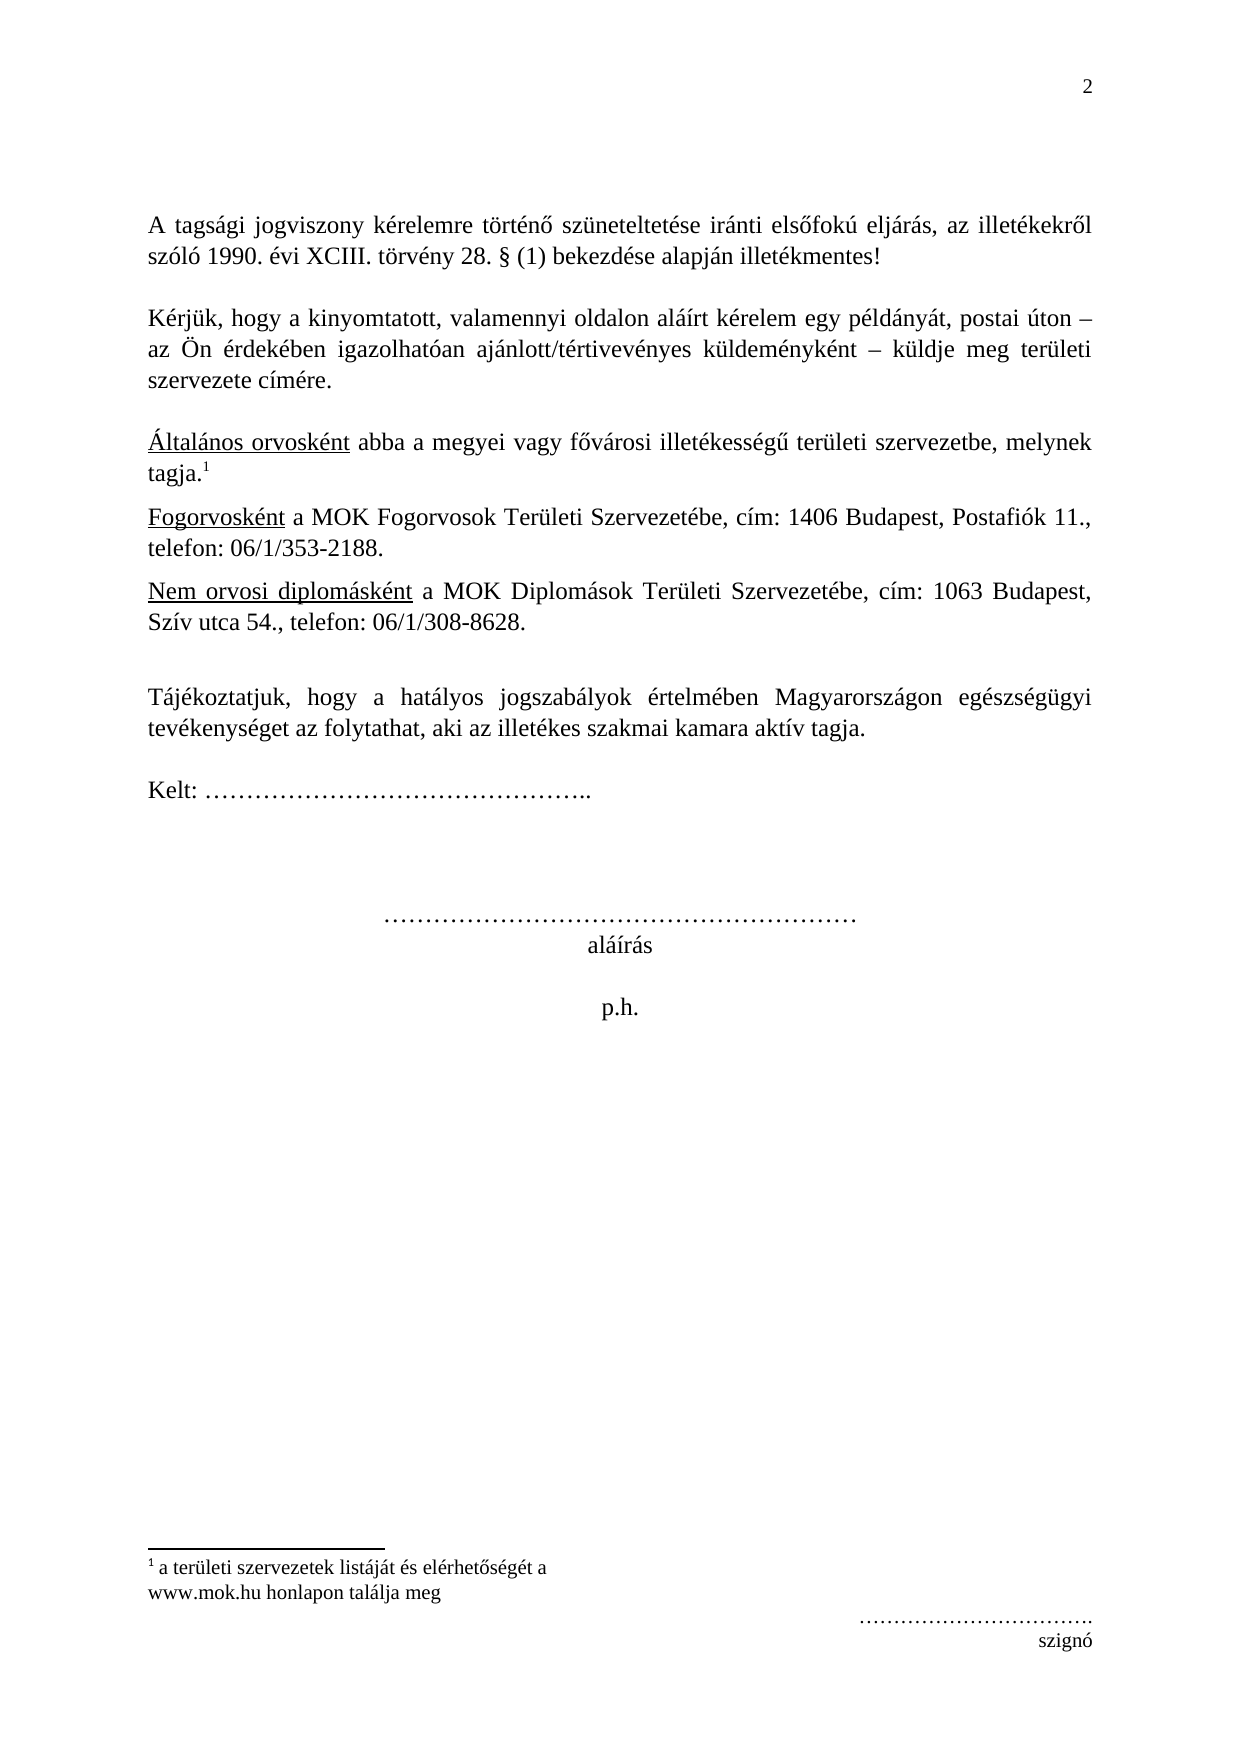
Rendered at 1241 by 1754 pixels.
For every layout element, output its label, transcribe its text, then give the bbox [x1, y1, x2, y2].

text A tagsági jogviszony kérelemre történő szüneteltetése iránti elsőfokú eljárás, az illetékekről szóló 1990. évi XCIII. törvény 28. § (1) bekezdése alapján illetékmentes! [148, 210, 1093, 269]
text p.h. [148, 992, 1093, 1021]
text ………………………………………………… [148, 899, 1093, 928]
text Tájékoztatjuk, hogy a hatályos jogszabályok értelmében Magyarországon egészségügyi tevékenységet az folytathat, aki az illetékes szakmai kamara aktív tagja. [148, 682, 1093, 742]
text Kelt: ……………………………………….. [148, 775, 1093, 804]
text aláírás [148, 930, 1093, 959]
text Nem orvosi diplomásként a MOK Diplomások Területi Szervezetébe, cím: 1063 Budapest, Szív utca 54., telefon: 06/1/308-8628. [148, 576, 1093, 636]
text Kérjük, hogy a kinyomtatott, valamennyi oldalon aláírt kérelem egy példányát, postai úton – az Ön érdekében igazolhatóan ajánlott/tértivevényes küldeményként – küldje meg területi szervezete címére. [148, 303, 1093, 394]
text Fogorvosként a MOK Fogorvosok Területi Szervezetébe, cím: 1406 Budapest, Postafiók 11., telefon: 06/1/353-2188. [148, 502, 1093, 561]
text Általános orvosként abba a megyei vagy fővárosi illetékességű területi szervezetbe, melynek tagja. [148, 427, 1093, 487]
